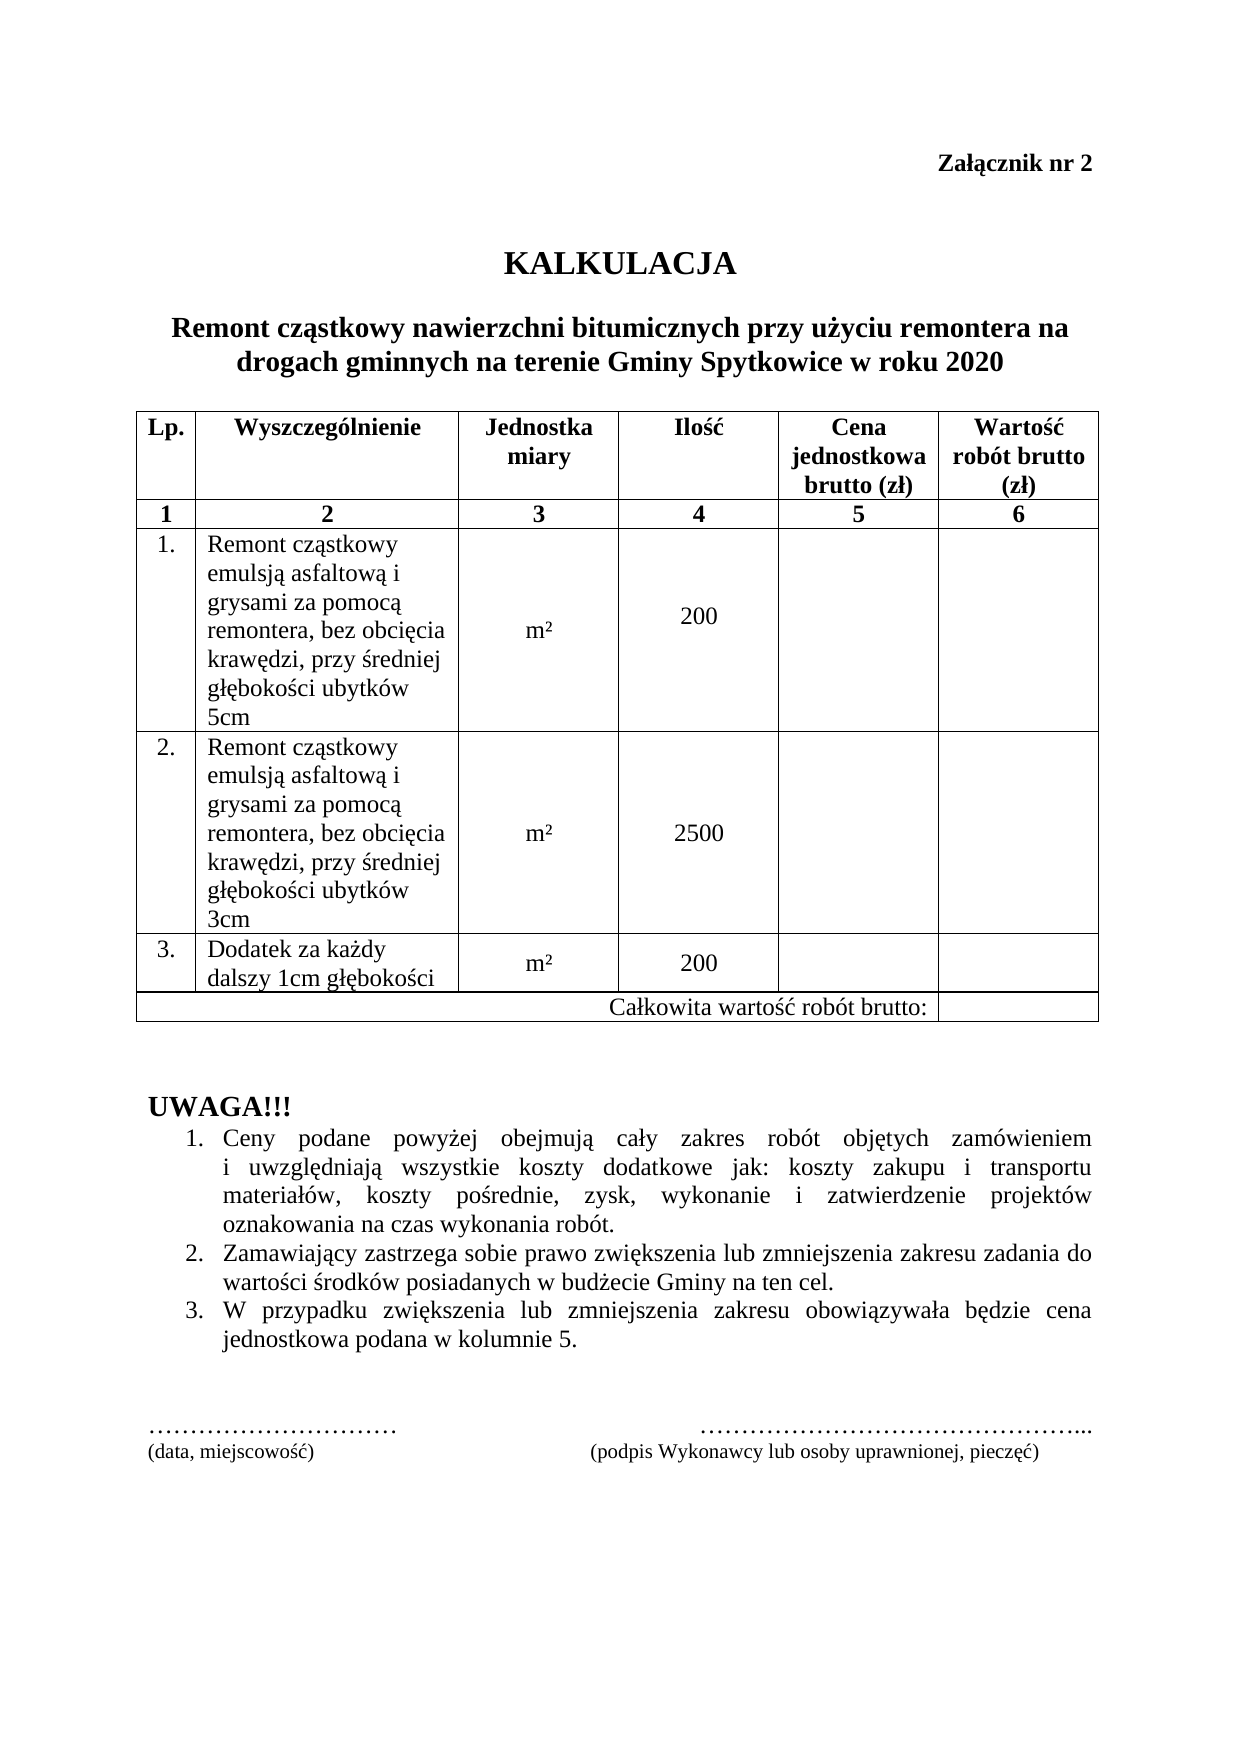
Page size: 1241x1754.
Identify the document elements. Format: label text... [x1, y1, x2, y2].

text ………………………… ………………………………………... (data, miejscowość) (podpis Wykonawcy lub osoby uprawnionej, pieczęć) [148, 1410, 1093, 1463]
table_cell 1. [137, 529, 195, 731]
table_cell Remont cząstkowy emulsją asfaltową i grysami za pomocą remontera, bez obcięcia krawędzi, przy średniej głębokości ubytków 5cm [196, 529, 458, 731]
table_cell 5 [779, 500, 938, 528]
table_header Ilość [619, 412, 778, 498]
table_cell [939, 529, 1098, 731]
table_cell [939, 732, 1098, 933]
table_cell 2500 [619, 732, 778, 933]
table_cell Całkowita wartość robót brutto: [137, 993, 938, 1021]
table_header Wartość robót brutto (zł) [939, 412, 1098, 498]
table_cell 4 [619, 500, 778, 528]
table_cell 2. [137, 732, 195, 933]
text Remont cząstkowy nawierzchni bitumicznych przy użyciu remontera na drogach gminnych na terenie Gminy Spytkowice w roku 2020 [148, 311, 1093, 378]
table_header Wyszczególnienie [196, 412, 458, 498]
table_cell [779, 732, 938, 933]
table_header Cena jednostkowa brutto (zł) [779, 412, 938, 498]
table_cell Remont cząstkowy emulsją asfaltową i grysami za pomocą remontera, bez obcięcia krawędzi, przy średniej głębokości ubytków 3cm [196, 732, 458, 933]
table_cell [779, 529, 938, 731]
table_cell 200 [619, 529, 778, 731]
table_cell 3 [459, 500, 618, 528]
table_cell [779, 934, 938, 991]
table_cell 2 [196, 500, 458, 528]
table_cell m² [459, 934, 618, 991]
table_cell 3. [137, 934, 195, 991]
table_cell 1 [137, 500, 195, 528]
table_cell 200 [619, 934, 778, 991]
table_cell m² [459, 529, 618, 731]
table_cell [939, 934, 1098, 991]
text KALKULACJA [148, 243, 1093, 282]
text UWAGA!!! [148, 1089, 1093, 1123]
table_cell m² [459, 732, 618, 933]
table_cell 6 [939, 500, 1098, 528]
text Załącznik nr 2 [148, 148, 1093, 176]
table_cell Dodatek za każdy dalszy 1cm głębokości [196, 934, 458, 991]
list W przypadku zwiększenia lub zmniejszenia zakresu obowiązywała będzie cena jednostkowa podana w kolumnie 5. [185, 1295, 1093, 1353]
table_header Lp. [137, 412, 195, 498]
list Ceny podane powyżej obejmują cały zakres robót objętych zamówieniem i uwzględniają wszystkie koszty dodatkowe jak: koszty zakupu i transportu materiałów, koszty pośrednie, zysk, wykonanie i zatwierdzenie projektów oznakowania na czas wykonania robót. [185, 1123, 1093, 1238]
list Zamawiający zastrzega sobie prawo zwiększenia lub zmniejszenia zakresu zadania do wartości środków posiadanych w budżecie Gminy na ten cel. [185, 1238, 1093, 1295]
table_cell [939, 993, 1098, 1021]
table_header Jednostka miary [459, 412, 618, 498]
